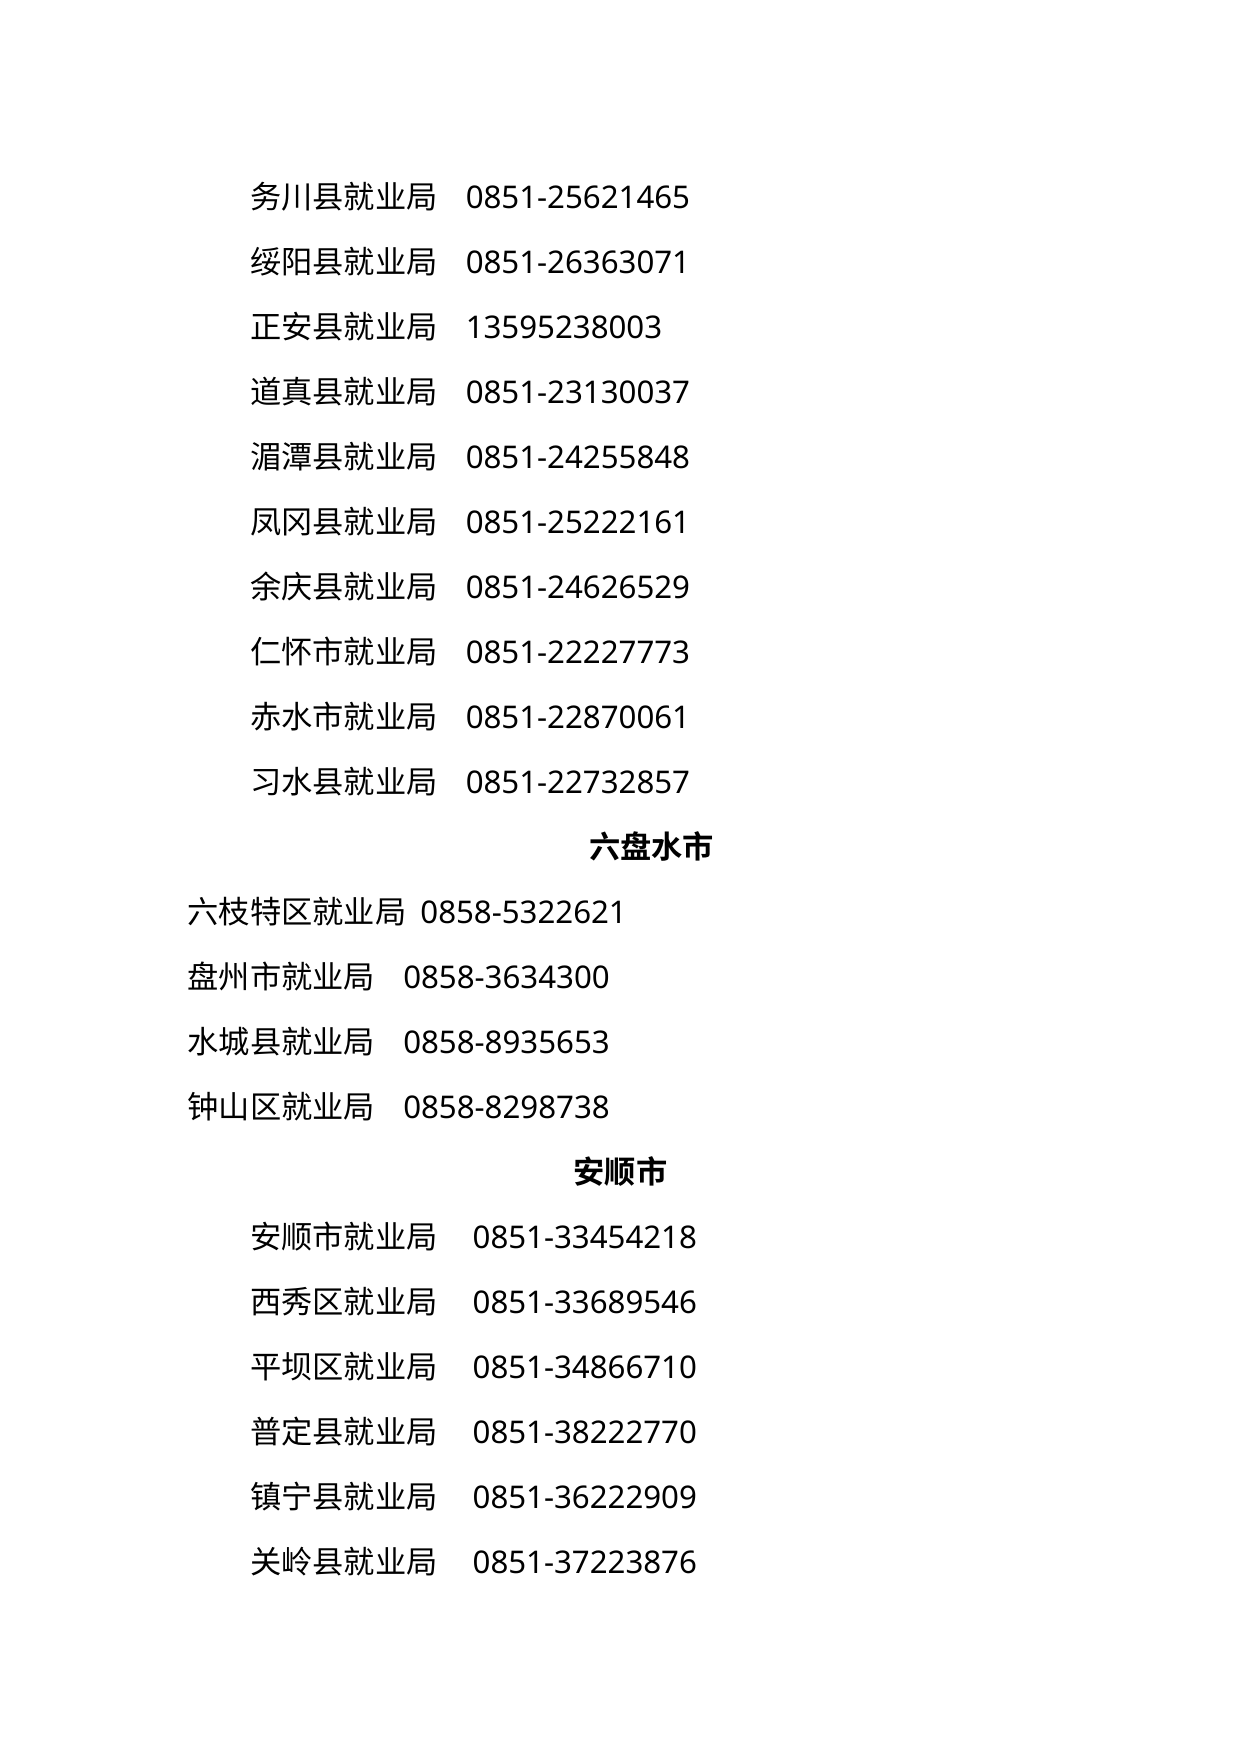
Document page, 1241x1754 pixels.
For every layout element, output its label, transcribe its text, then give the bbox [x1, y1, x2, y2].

text 关岭县就业局 0851-37223876 [187, 1527, 1053, 1592]
text 道真县就业局 0851-23130037 [187, 357, 1053, 422]
list 钟山区就业局 0858-8298738 [187, 1072, 1053, 1137]
text 六盘水市 [187, 812, 1053, 877]
text 习水县就业局 0851-22732857 [187, 747, 1053, 812]
text 普定县就业局 0851-38222770 [187, 1397, 1053, 1462]
text 仁怀市就业局 0851-22227773 [187, 617, 1053, 682]
text 平坝区就业局 0851-34866710 [187, 1332, 1053, 1397]
list 水城县就业局 0858-8935653 [187, 1007, 1053, 1072]
text 余庆县就业局 0851-24626529 [187, 552, 1053, 617]
text 镇宁县就业局 0851-36222909 [187, 1462, 1053, 1527]
list 安顺市 [187, 1137, 1053, 1202]
text 务川县就业局 0851-25621465 [187, 162, 1053, 227]
text 安顺市就业局 0851-33454218 [187, 1202, 1053, 1267]
list 六枝特区就业局 0858-5322621 盘州市就业局 0858-3634300 [187, 877, 1053, 1007]
text 西秀区就业局 0851-33689546 [187, 1267, 1053, 1332]
text 湄潭县就业局 0851-24255848 [187, 422, 1053, 487]
text 赤水市就业局 0851-22870061 [187, 682, 1053, 747]
text 正安县就业局 13595238003 [187, 292, 1053, 357]
text 凤冈县就业局 0851-25222161 [187, 487, 1053, 552]
text 绥阳县就业局 0851-26363071 [187, 227, 1053, 292]
